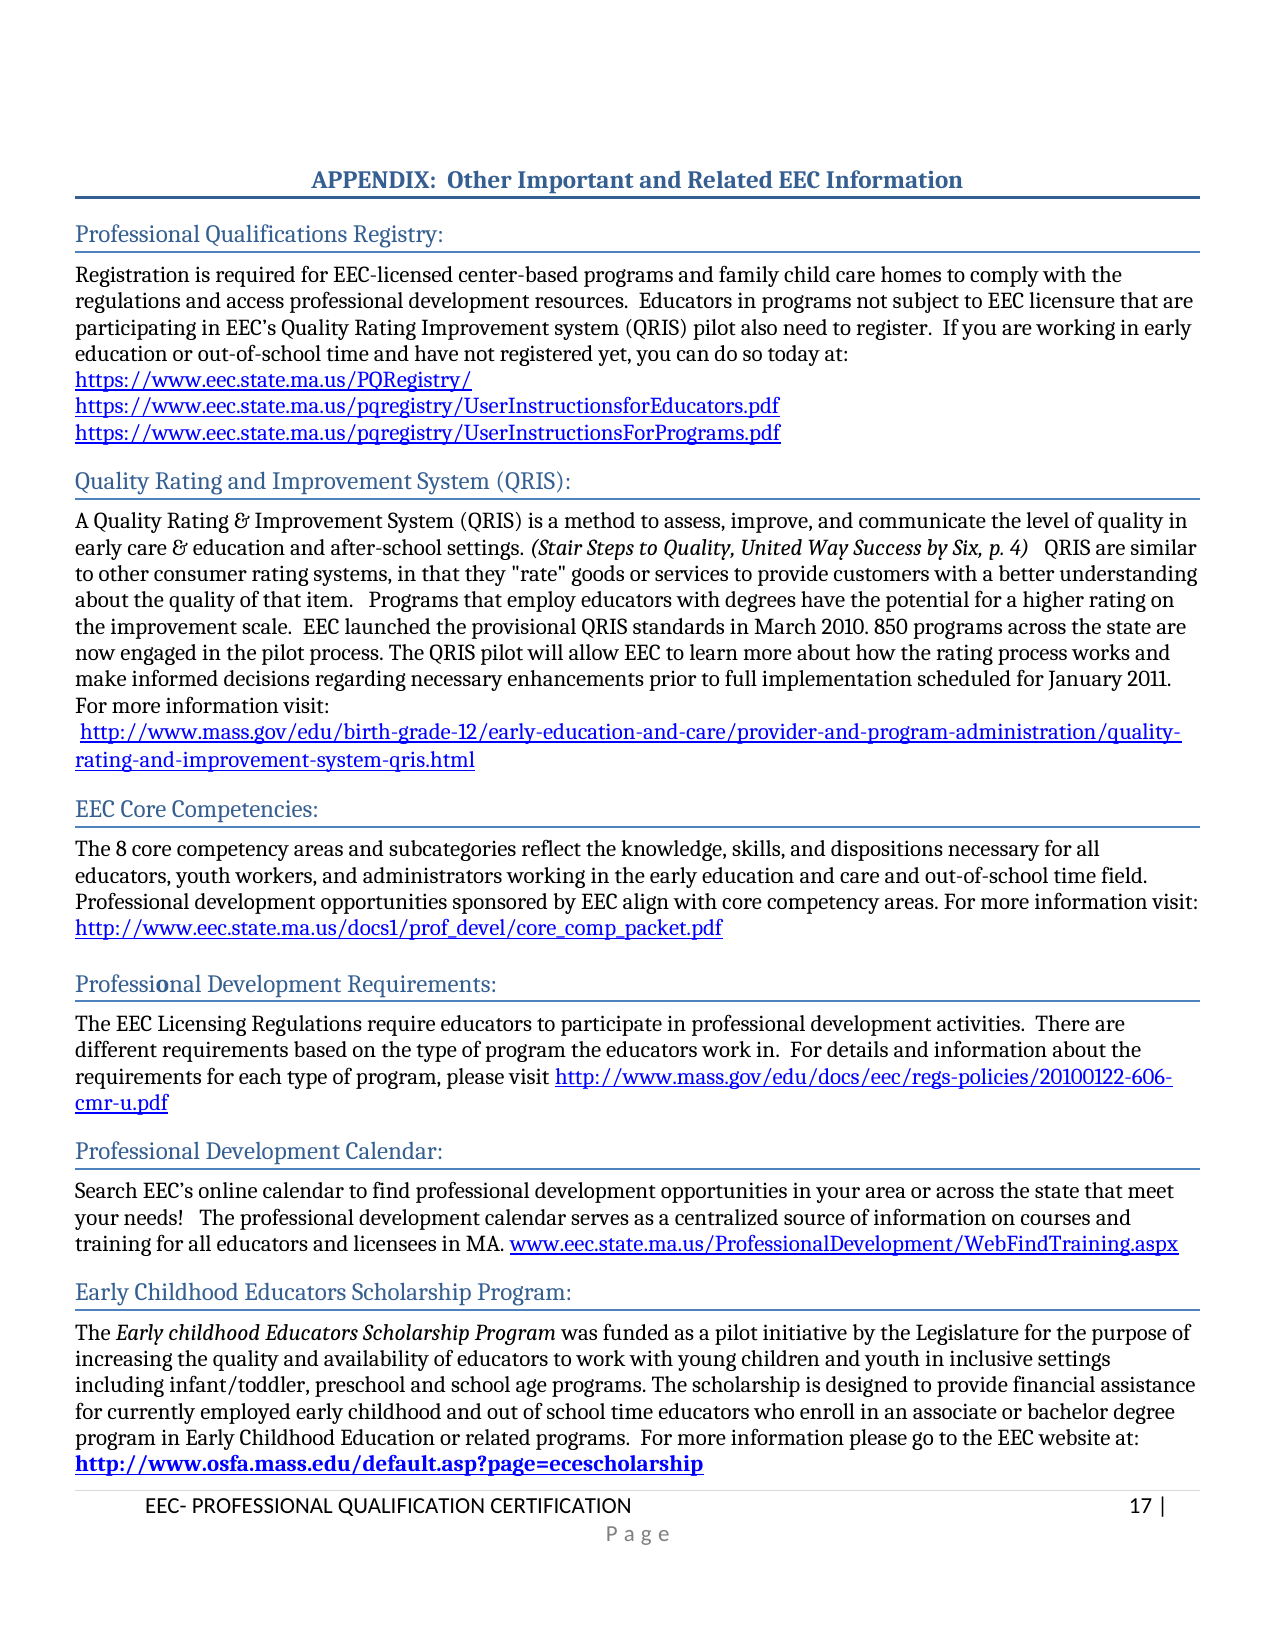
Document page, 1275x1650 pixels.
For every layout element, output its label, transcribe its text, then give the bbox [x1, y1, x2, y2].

text The Early childhood Educators Scholarship Program was funded as a pilot initiative by the Legislature for the purpose of increasing the quality and availability of educators to work with young children and youth in inclusive settings including infant/toddler, preschool and school age programs. The scholarship is designed to provide financial assistance for currently employed early childhood and out of school time educators who enroll in an associate or bachelor degree program in Early Childhood Education or related programs. For more information please go to the EEC website at: http://www.osfa.mass.edu/default.asp?page=ecescholarship [75, 1319, 1200, 1478]
subtitle Early Childhood Educators Scholarship Program: [75, 1278, 1200, 1309]
text https://www.eec.state.ma.us/pqregistry/UserInstructionsforEducators.pdf [75, 393, 1200, 420]
text The 8 core competency areas and subcategories reflect the knowledge, skills, and dispositions necessary for all educators, youth workers, and administrators working in the early education and care and out-of-school time field. Professional development opportunities sponsored by EEC align with core competency areas. For more information visit: http://www.eec.state.ma.us/docs1/prof_devel/core_comp_packet.pdf [75, 836, 1200, 942]
subtitle Professional Development Requirements: [75, 969, 1200, 1000]
subtitle Quality Rating and Improvement System (QRIS): [75, 467, 1200, 498]
text http://www.mass.gov/edu/birth-grade-12/early-education-and-care/provider-and-program-administration/quality-rating-and-improvement-system-qris.html [75, 719, 1200, 774]
subtitle Professional Development Calendar: [75, 1137, 1200, 1168]
subtitle APPENDIX: Other Important and Related EEC Information [75, 166, 1200, 196]
text Search EEC’s online calendar to find professional development opportunities in your area or across the state that meet your needs! The professional development calendar serves as a centralized source of information on courses and training for all educators and licensees in MA. www.eec.state.ma.us/ProfessionalDevelopment/WebFindTraining.aspx [75, 1178, 1200, 1257]
text Registration is required for EEC-licensed center-based programs and family child care homes to comply with the regulations and access professional development resources. Educators in programs not subject to EEC licensure that are participating in EEC’s Quality Rating Improvement system (QRIS) pilot also need to register. If you are working in early education or out-of-school time and have not registered yet, you can do so today at: https://www.eec.state.ma.us/PQRegistry/ [75, 262, 1200, 393]
text The EEC Licensing Regulations require educators to participate in professional development activities. There are different requirements based on the type of program the educators work in. For details and information about the requirements for each type of program, please visit http://www.mass.gov/edu/docs/eec/regs-policies/20100122-606-cmr-u.pdf [75, 1011, 1200, 1116]
text https://www.eec.state.ma.us/pqregistry/UserInstructionsForPrograms.pdf [75, 420, 1200, 446]
subtitle EEC Core Competencies: [75, 795, 1200, 826]
subtitle Professional Qualifications Registry: [75, 220, 1200, 251]
text A Quality Rating & Improvement System (QRIS) is a method to assess, improve, and communicate the level of quality in early care & education and after-school settings. (Stair Steps to Quality, United Way Success by Six, p. 4) QRIS are similar to other consumer rating systems, in that they "rate" goods or services to provide customers with a better understanding about the quality of that item. Programs that employ educators with degrees have the potential for a higher rating on the improvement scale. EEC launched the provisional QRIS standards in March 2010. 850 programs across the state are now engaged in the pilot process. The QRIS pilot will allow EEC to learn more about how the rating process works and make informed decisions regarding necessary enhancements prior to full implementation scheduled for January 2011. For more information visit: [75, 508, 1200, 719]
